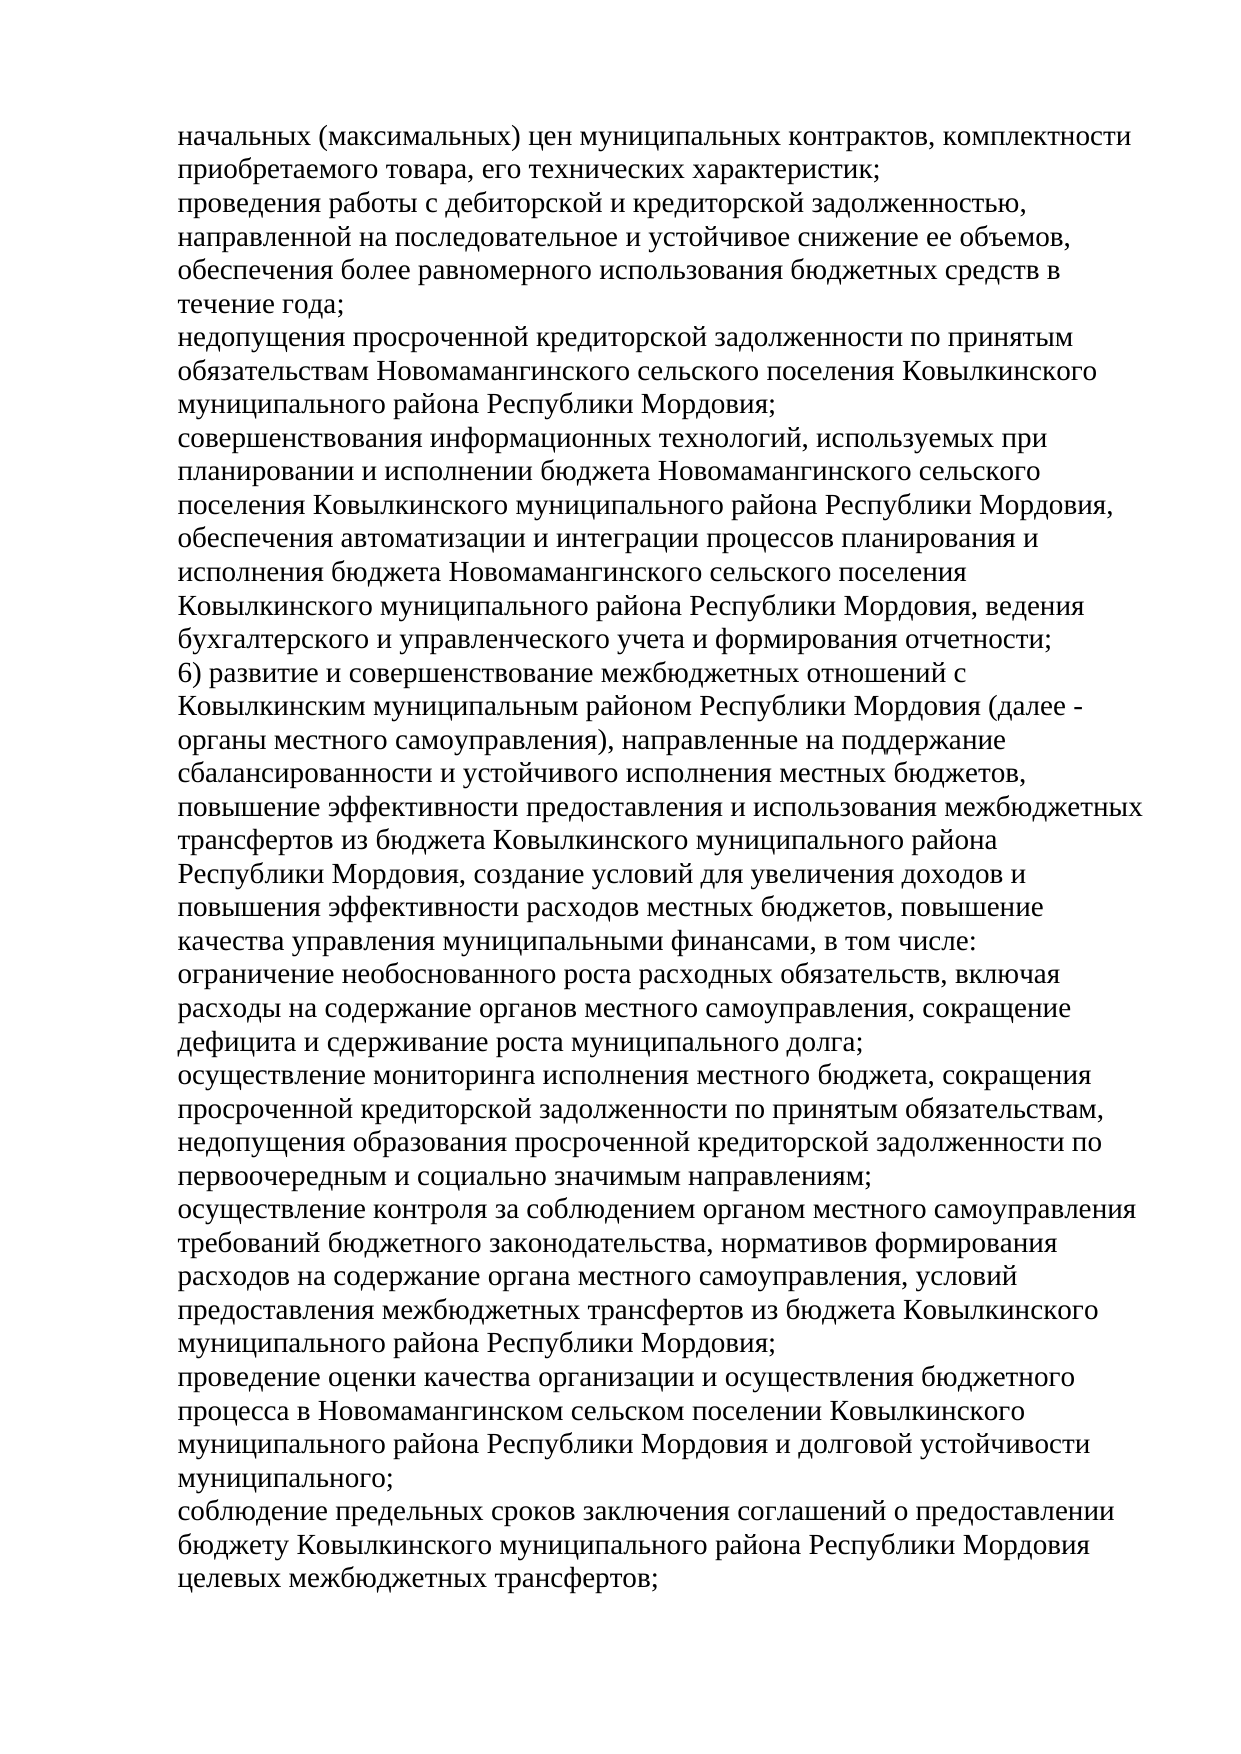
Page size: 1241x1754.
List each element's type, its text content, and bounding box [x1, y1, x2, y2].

text недопущения просроченной кредиторской задолженности по принятым обязательствам Новомамангинского сельского поселения Ковылкинского муниципального района Республики Мордовия; [177, 319, 1152, 420]
text проведения работы с дебиторской и кредиторской задолженностью, направленной на последовательное и устойчивое снижение ее объемов, обеспечения более равномерного использования бюджетных средств в течение года; [177, 185, 1152, 319]
text совершенствования информационных технологий, используемых при планировании и исполнении бюджета Новомамангинского сельского поселения Ковылкинского муниципального района Республики Мордовия, обеспечения автоматизации и интеграции процессов планирования и исполнения бюджета Новомамангинского сельского поселения Ковылкинского муниципального района Республики Мордовия, ведения бухгалтерского и управленческого учета и формирования отчетности; [177, 420, 1152, 655]
text осуществление мониторинга исполнения местного бюджета, сокращения просроченной кредиторской задолженности по принятым обязательствам, недопущения образования просроченной кредиторской задолженности по первоочередным и социально значимым направлениям; [177, 1057, 1152, 1191]
text проведение оценки качества организации и осуществления бюджетного процесса в Новомамангинском сельском поселении Ковылкинского муниципального района Республики Мордовия и долговой устойчивости муниципального; [177, 1359, 1152, 1493]
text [177, 118, 1152, 185]
text соблюдение предельных сроков заключения соглашений о предоставлении бюджету Ковылкинского муниципального района Республики Мордовия целевых межбюджетных трансфертов; [177, 1493, 1152, 1594]
text осуществление контроля за соблюдением органом местного самоуправления требований бюджетного законодательства, нормативов формирования расходов на содержание органа местного самоуправления, условий предоставления межбюджетных трансфертов из бюджета Ковылкинского муниципального района Республики Мордовия; [177, 1191, 1152, 1359]
text 6) развитие и совершенствование межбюджетных отношений с Ковылкинским муниципальным районом Республики Мордовия (далее - органы местного самоуправления), направленные на поддержание сбалансированности и устойчивого исполнения местных бюджетов, повышение эффективности предоставления и использования межбюджетных трансфертов из бюджета Ковылкинского муниципального района Республики Мордовия, создание условий для увеличения доходов и повышения эффективности расходов местных бюджетов, повышение качества управления муниципальными финансами, в том числе: [177, 655, 1152, 957]
text ограничение необоснованного роста расходных обязательств, включая расходы на содержание органов местного самоуправления, сокращение дефицита и сдерживание роста муниципального долга; [177, 957, 1152, 1057]
